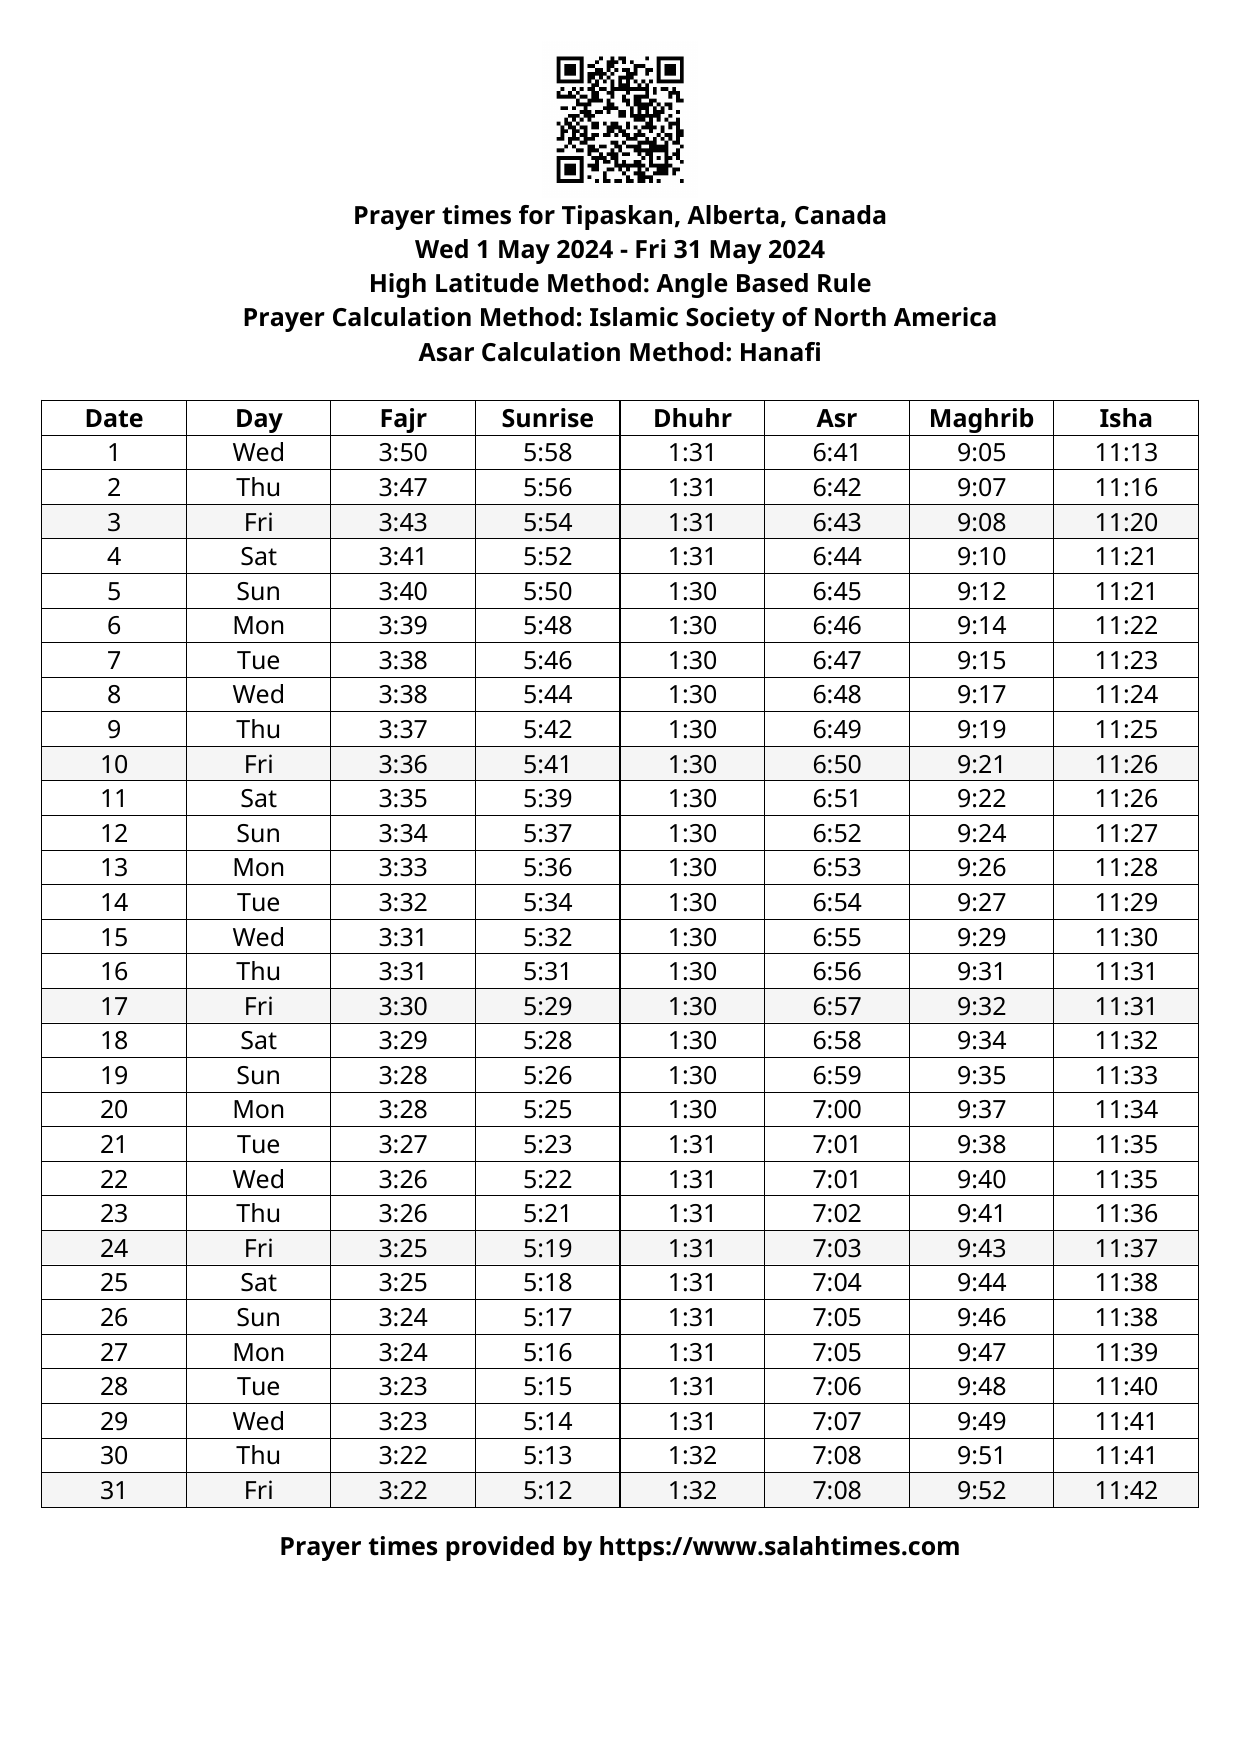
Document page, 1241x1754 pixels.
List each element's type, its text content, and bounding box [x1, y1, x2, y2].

table_cell 9:31 [910, 954, 1053, 988]
table_cell Fri [187, 1231, 330, 1264]
table_cell 1:30 [621, 851, 764, 884]
table_cell 3:26 [331, 1162, 475, 1195]
table_cell 11:28 [1054, 851, 1198, 884]
table_cell 11:35 [1054, 1127, 1198, 1161]
table_cell 1:30 [621, 643, 764, 677]
table_cell Tue [187, 643, 330, 677]
table_cell 27 [42, 1335, 186, 1368]
table_cell Mon [187, 609, 330, 642]
table_cell 9:47 [910, 1335, 1053, 1368]
table_cell Sat [187, 539, 330, 573]
table_cell 6:43 [765, 505, 909, 538]
table_cell 1:30 [621, 1024, 764, 1057]
table_cell 11:40 [1054, 1369, 1198, 1403]
table_cell 5:12 [476, 1473, 619, 1507]
table_cell 5:52 [476, 539, 619, 573]
table_cell 19 [42, 1058, 186, 1092]
table_cell 11:41 [1054, 1439, 1198, 1472]
table_cell Fri [187, 747, 330, 780]
table_cell 10 [42, 747, 186, 780]
table_cell 11:34 [1054, 1093, 1198, 1126]
table_cell 21 [42, 1127, 186, 1161]
table_cell 9:15 [910, 643, 1053, 677]
table_cell 5 [42, 574, 186, 607]
table_header Isha [1054, 401, 1198, 434]
table_cell 1:31 [621, 505, 764, 538]
table_cell 11:31 [1054, 989, 1198, 1022]
table_cell 11:31 [1054, 954, 1198, 988]
table_cell 3:43 [331, 505, 475, 538]
table_cell Wed [187, 1404, 330, 1437]
table_cell 5:23 [476, 1127, 619, 1161]
table_cell 11:21 [1054, 574, 1198, 607]
table_cell 7:02 [765, 1196, 909, 1230]
table_cell 9:43 [910, 1231, 1053, 1264]
text Asar Calculation Method: Hanafi [42, 334, 1198, 368]
table_cell 5:37 [476, 816, 619, 849]
table_cell 9:51 [910, 1439, 1053, 1472]
table_cell 5:18 [476, 1266, 619, 1299]
table_cell 3:34 [331, 816, 475, 849]
table_cell 6:57 [765, 989, 909, 1022]
table_cell 1:31 [621, 1127, 764, 1161]
table_cell 6:59 [765, 1058, 909, 1092]
table_cell 1:31 [621, 1162, 764, 1195]
table_cell 5:26 [476, 1058, 619, 1092]
table_cell 5:15 [476, 1369, 619, 1403]
table_cell 9:48 [910, 1369, 1053, 1403]
table_cell 9:29 [910, 920, 1053, 953]
table_cell 1:31 [621, 1266, 764, 1299]
table_cell 1:32 [621, 1439, 764, 1472]
table_cell 5:39 [476, 781, 619, 815]
table_cell 5:58 [476, 436, 619, 469]
table_cell 11 [42, 781, 186, 815]
table_cell 6:44 [765, 539, 909, 573]
table_cell 9:27 [910, 885, 1053, 919]
table_cell 11:38 [1054, 1300, 1198, 1334]
table_cell 3:25 [331, 1266, 475, 1299]
table_cell 7:01 [765, 1162, 909, 1195]
table_cell 3:50 [331, 436, 475, 469]
table_cell 5:42 [476, 712, 619, 746]
text Prayer times provided by https://www.salahtimes.com [42, 1528, 1198, 1563]
table_cell 3:28 [331, 1093, 475, 1126]
table_cell 9:12 [910, 574, 1053, 607]
table_cell 1:32 [621, 1473, 764, 1507]
table_cell 11:25 [1054, 712, 1198, 746]
table_cell Thu [187, 1439, 330, 1472]
table_cell 1:31 [621, 470, 764, 504]
table_cell 11:38 [1054, 1266, 1198, 1299]
table_cell 6:47 [765, 643, 909, 677]
table_cell 9:07 [910, 470, 1053, 504]
table_cell 1:30 [621, 816, 764, 849]
table_cell 6:55 [765, 920, 909, 953]
table_cell Sun [187, 574, 330, 607]
table_cell 11:41 [1054, 1404, 1198, 1437]
table_cell 5:21 [476, 1196, 619, 1230]
table_cell 9:21 [910, 747, 1053, 780]
table_cell 5:13 [476, 1439, 619, 1472]
table_cell 11:20 [1054, 505, 1198, 538]
table_cell 7:04 [765, 1266, 909, 1299]
table_cell 1:31 [621, 1300, 764, 1334]
table_cell 9:44 [910, 1266, 1053, 1299]
table_cell 11:42 [1054, 1473, 1198, 1507]
table_cell 3:23 [331, 1369, 475, 1403]
table_cell 6:49 [765, 712, 909, 746]
table_cell 3:28 [331, 1058, 475, 1092]
table_cell 3:25 [331, 1231, 475, 1264]
table_cell 3:31 [331, 954, 475, 988]
table_cell 26 [42, 1300, 186, 1334]
table_cell 5:17 [476, 1300, 619, 1334]
table_cell 11:36 [1054, 1196, 1198, 1230]
table_cell 7 [42, 643, 186, 677]
table_cell 11:26 [1054, 781, 1198, 815]
table_cell 7:06 [765, 1369, 909, 1403]
table_cell 11:37 [1054, 1231, 1198, 1264]
table_cell 9:34 [910, 1024, 1053, 1057]
table_cell 1:30 [621, 1093, 764, 1126]
table_cell 22 [42, 1162, 186, 1195]
table_cell 6:41 [765, 436, 909, 469]
table_cell Mon [187, 851, 330, 884]
table_cell 11:24 [1054, 678, 1198, 711]
table_cell 9:52 [910, 1473, 1053, 1507]
table_cell 6:54 [765, 885, 909, 919]
table_cell 9:41 [910, 1196, 1053, 1230]
table_cell 1:30 [621, 781, 764, 815]
table_cell 1:30 [621, 989, 764, 1022]
table_cell 9:22 [910, 781, 1053, 815]
table_cell 6:48 [765, 678, 909, 711]
table_cell 3:32 [331, 885, 475, 919]
table_cell 3:26 [331, 1196, 475, 1230]
table_cell Wed [187, 436, 330, 469]
table_cell 5:46 [476, 643, 619, 677]
table_cell Tue [187, 1369, 330, 1403]
table_cell 5:56 [476, 470, 619, 504]
table_cell 11:16 [1054, 470, 1198, 504]
table_cell 1:30 [621, 920, 764, 953]
table_cell 6 [42, 609, 186, 642]
table_cell 6:46 [765, 609, 909, 642]
table_cell 4 [42, 539, 186, 573]
table_cell 6:50 [765, 747, 909, 780]
table_cell 29 [42, 1404, 186, 1437]
table_cell 9 [42, 712, 186, 746]
table_cell 1:30 [621, 712, 764, 746]
table_cell 5:29 [476, 989, 619, 1022]
table_cell 3 [42, 505, 186, 538]
text Wed 1 May 2024 - Fri 31 May 2024 [42, 232, 1198, 266]
table_header Day [187, 401, 330, 434]
table_cell 28 [42, 1369, 186, 1403]
table_cell 6:42 [765, 470, 909, 504]
table_cell 3:38 [331, 678, 475, 711]
table_cell 5:22 [476, 1162, 619, 1195]
table_cell 1:31 [621, 1196, 764, 1230]
table_cell 3:22 [331, 1439, 475, 1472]
table_cell 3:23 [331, 1404, 475, 1437]
table_cell Fri [187, 1473, 330, 1507]
table_cell 9:26 [910, 851, 1053, 884]
table_cell 3:36 [331, 747, 475, 780]
table_cell 7:03 [765, 1231, 909, 1264]
table_cell Fri [187, 505, 330, 538]
table_cell 6:58 [765, 1024, 909, 1057]
table_cell 3:37 [331, 712, 475, 746]
table_cell Sun [187, 816, 330, 849]
table_cell 5:32 [476, 920, 619, 953]
table_cell Tue [187, 1127, 330, 1161]
table_cell Thu [187, 1196, 330, 1230]
table_cell 20 [42, 1093, 186, 1126]
table_cell 1:30 [621, 574, 764, 607]
table_cell 3:38 [331, 643, 475, 677]
table_cell 1:30 [621, 954, 764, 988]
table_cell 11:26 [1054, 747, 1198, 780]
table_cell 11:13 [1054, 436, 1198, 469]
table_cell 8 [42, 678, 186, 711]
table_cell Wed [187, 920, 330, 953]
table_cell 1:31 [621, 1231, 764, 1264]
table_header Sunrise [476, 401, 619, 434]
table_cell 17 [42, 989, 186, 1022]
table_cell Thu [187, 470, 330, 504]
table_cell 11:22 [1054, 609, 1198, 642]
table_cell 3:39 [331, 609, 475, 642]
table_cell 24 [42, 1231, 186, 1264]
table_cell 25 [42, 1266, 186, 1299]
table_cell 9:08 [910, 505, 1053, 538]
table_cell Sat [187, 781, 330, 815]
table_cell 6:45 [765, 574, 909, 607]
table_cell 3:41 [331, 539, 475, 573]
table_cell 9:40 [910, 1162, 1053, 1195]
table_cell Tue [187, 885, 330, 919]
table_cell 15 [42, 920, 186, 953]
table_cell 12 [42, 816, 186, 849]
table_cell 11:35 [1054, 1162, 1198, 1195]
table_cell 3:31 [331, 920, 475, 953]
table_cell 1:31 [621, 539, 764, 573]
table_cell 1:30 [621, 609, 764, 642]
table_cell 7:05 [765, 1300, 909, 1334]
table_cell 6:51 [765, 781, 909, 815]
table_cell 1:30 [621, 1058, 764, 1092]
table_cell 5:44 [476, 678, 619, 711]
table_cell 16 [42, 954, 186, 988]
table_cell Wed [187, 678, 330, 711]
table_cell 5:34 [476, 885, 619, 919]
table_cell Fri [187, 989, 330, 1022]
table_cell 3:40 [331, 574, 475, 607]
text Prayer times for Tipaskan, Alberta, Canada [42, 198, 1198, 232]
table_cell 14 [42, 885, 186, 919]
table_cell 1:31 [621, 436, 764, 469]
table_cell 5:54 [476, 505, 619, 538]
table_cell 11:32 [1054, 1024, 1198, 1057]
table_cell 3:24 [331, 1335, 475, 1368]
table_cell 5:36 [476, 851, 619, 884]
table_cell 18 [42, 1024, 186, 1057]
table_cell 9:24 [910, 816, 1053, 849]
table_cell 3:35 [331, 781, 475, 815]
table_cell 11:39 [1054, 1335, 1198, 1368]
table_cell 1:30 [621, 678, 764, 711]
text Prayer Calculation Method: Islamic Society of North America [42, 300, 1198, 334]
table_cell Sun [187, 1300, 330, 1334]
table_cell Thu [187, 712, 330, 746]
table_header Maghrib [910, 401, 1053, 434]
table_cell 23 [42, 1196, 186, 1230]
table_cell 9:10 [910, 539, 1053, 573]
table_cell 5:31 [476, 954, 619, 988]
table_cell 7:07 [765, 1404, 909, 1437]
table_cell 9:32 [910, 989, 1053, 1022]
table_cell 3:24 [331, 1300, 475, 1334]
table_cell 3:27 [331, 1127, 475, 1161]
table_cell 3:30 [331, 989, 475, 1022]
table_cell 9:19 [910, 712, 1053, 746]
table_cell 1:30 [621, 885, 764, 919]
table_cell Sun [187, 1058, 330, 1092]
table_cell 11:21 [1054, 539, 1198, 573]
table_cell Sat [187, 1266, 330, 1299]
table_cell Wed [187, 1162, 330, 1195]
table_cell 1:30 [621, 747, 764, 780]
table_cell 9:49 [910, 1404, 1053, 1437]
table_cell 5:50 [476, 574, 619, 607]
table_cell 5:19 [476, 1231, 619, 1264]
table_header Dhuhr [621, 401, 764, 434]
table_cell 1:31 [621, 1369, 764, 1403]
table_cell 3:22 [331, 1473, 475, 1507]
table_cell 9:37 [910, 1093, 1053, 1126]
table_cell 5:41 [476, 747, 619, 780]
table_cell 3:33 [331, 851, 475, 884]
table_cell 7:05 [765, 1335, 909, 1368]
table_header Date [42, 401, 186, 434]
table_cell 13 [42, 851, 186, 884]
table_cell 30 [42, 1439, 186, 1472]
table_cell 6:53 [765, 851, 909, 884]
table_cell 7:01 [765, 1127, 909, 1161]
table_cell 5:25 [476, 1093, 619, 1126]
table_cell Sat [187, 1024, 330, 1057]
table_cell 3:29 [331, 1024, 475, 1057]
table_cell 11:23 [1054, 643, 1198, 677]
table_cell 31 [42, 1473, 186, 1507]
table_cell 5:14 [476, 1404, 619, 1437]
table_cell 2 [42, 470, 186, 504]
table_cell 5:48 [476, 609, 619, 642]
table_cell 11:33 [1054, 1058, 1198, 1092]
table_cell 1:31 [621, 1404, 764, 1437]
table_cell Mon [187, 1093, 330, 1126]
table_cell 1 [42, 436, 186, 469]
table_cell 3:47 [331, 470, 475, 504]
table_cell 1:31 [621, 1335, 764, 1368]
table_cell 7:08 [765, 1439, 909, 1472]
table_cell 11:30 [1054, 920, 1198, 953]
table_cell 9:05 [910, 436, 1053, 469]
table_cell 7:00 [765, 1093, 909, 1126]
table_cell 9:17 [910, 678, 1053, 711]
picture [542, 41, 699, 198]
table_cell 9:14 [910, 609, 1053, 642]
table_cell Thu [187, 954, 330, 988]
table_cell 11:29 [1054, 885, 1198, 919]
table_cell 6:52 [765, 816, 909, 849]
table_cell 5:16 [476, 1335, 619, 1368]
table_cell 9:35 [910, 1058, 1053, 1092]
table_cell 5:28 [476, 1024, 619, 1057]
table_cell 9:38 [910, 1127, 1053, 1161]
text High Latitude Method: Angle Based Rule [42, 266, 1198, 300]
table_cell 11:27 [1054, 816, 1198, 849]
table_cell Mon [187, 1335, 330, 1368]
table_cell 6:56 [765, 954, 909, 988]
table_header Fajr [331, 401, 475, 434]
table_header Asr [765, 401, 909, 434]
table_cell 7:08 [765, 1473, 909, 1507]
table_cell 9:46 [910, 1300, 1053, 1334]
